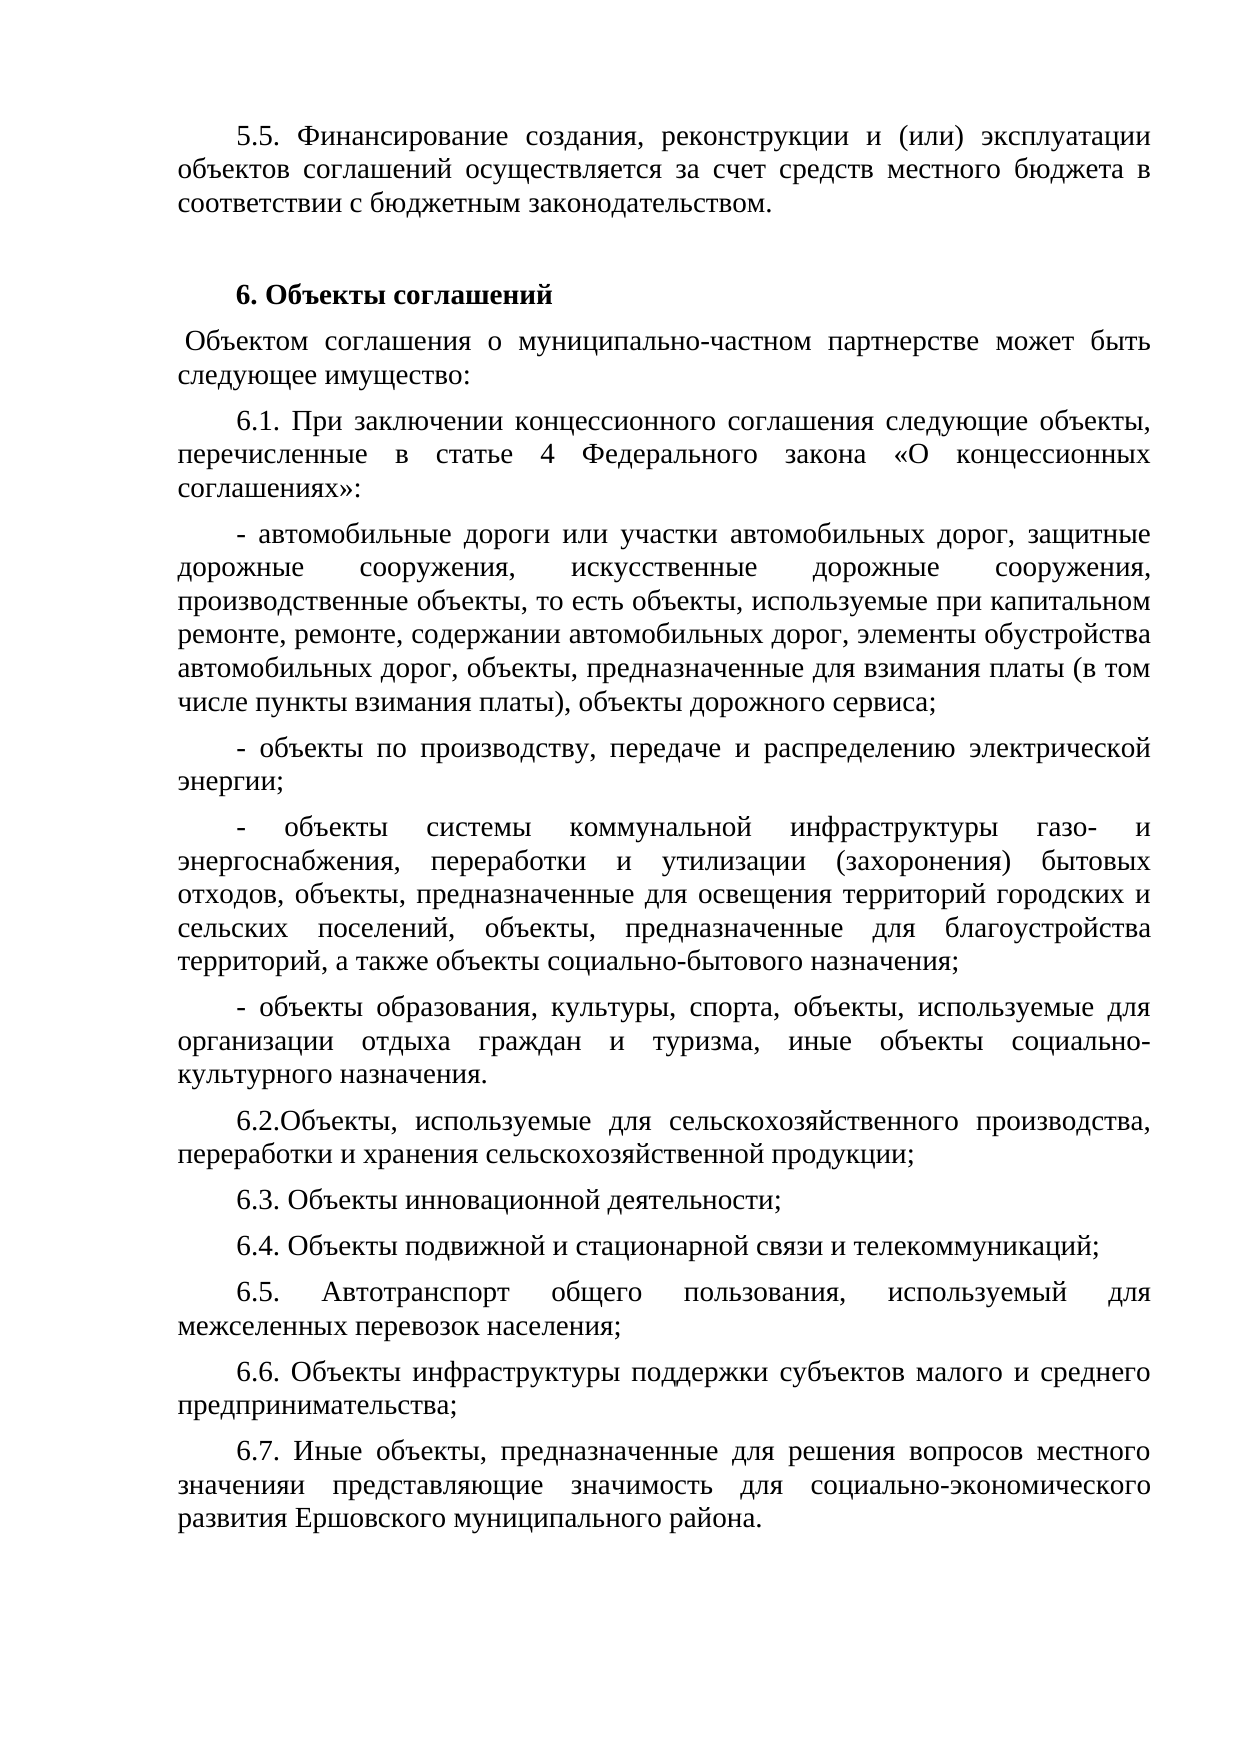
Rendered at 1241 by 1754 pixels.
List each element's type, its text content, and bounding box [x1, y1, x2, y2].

text - объекты образования, культуры, спорта, объекты, используемые для организации отдыха граждан и туризма, иные объекты социально-культурного назначения. [177, 989, 1152, 1090]
text 6.6. Объекты инфраструктуры поддержки субъектов малого и среднего предпринимательства; [177, 1354, 1152, 1421]
text - автомобильные дороги или участки автомобильных дорог, защитные дорожные сооружения, искусственные дорожные сооружения, производственные объекты, то есть объекты, используемые при капитальном ремонте, ремонте, содержании автомобильных дорог, элементы обустройства автомобильных дорог, объекты, предназначенные для взимания платы (в том числе пункты взимания платы), объекты дорожного сервиса; [177, 516, 1152, 717]
text 6.4. Объекты подвижной и стационарной связи и телекоммуникаций; [177, 1228, 1152, 1262]
text 6.3. Объекты инновационной деятельности; [177, 1182, 1152, 1216]
text 6.2.Объекты, используемые для сельскохозяйственного производства, переработки и хранения сельскохозяйственной продукции; [177, 1103, 1152, 1170]
text - объекты по производству, передаче и распределению электрической энергии; [177, 730, 1152, 797]
text 6. Объекты соглашений [177, 277, 1152, 311]
text - объекты системы коммунальной инфраструктуры газо- и энергоснабжения, переработки и утилизации (захоронения) бытовых отходов, объекты, предназначенные для освещения территорий городских и сельских поселений, объекты, предназначенные для благоустройства территорий, а также объекты социально-бытового назначения; [177, 809, 1152, 977]
text 6.1. При заключении концессионного соглашения следующие объекты, перечисленные в статье 4 Федерального закона «О концессионных соглашениях»: [177, 403, 1152, 503]
text 6.5. Автотранспорт общего пользования, используемый для межселенных перевозок населения; [177, 1274, 1152, 1341]
text 5.5. Финансирование создания, реконструкции и (или) эксплуатации объектов соглашений осуществляется за счет средств местного бюджета в соответствии с бюджетным законодательством. [177, 118, 1152, 219]
text Объектом соглашения о муниципально-частном партнерстве может быть следующее имущество: [177, 323, 1152, 390]
text 6.7. Иные объекты, предназначенные для решения вопросов местного значенияи представляющие значимость для социально-экономического развития Ершовского муниципального района. [177, 1433, 1152, 1534]
